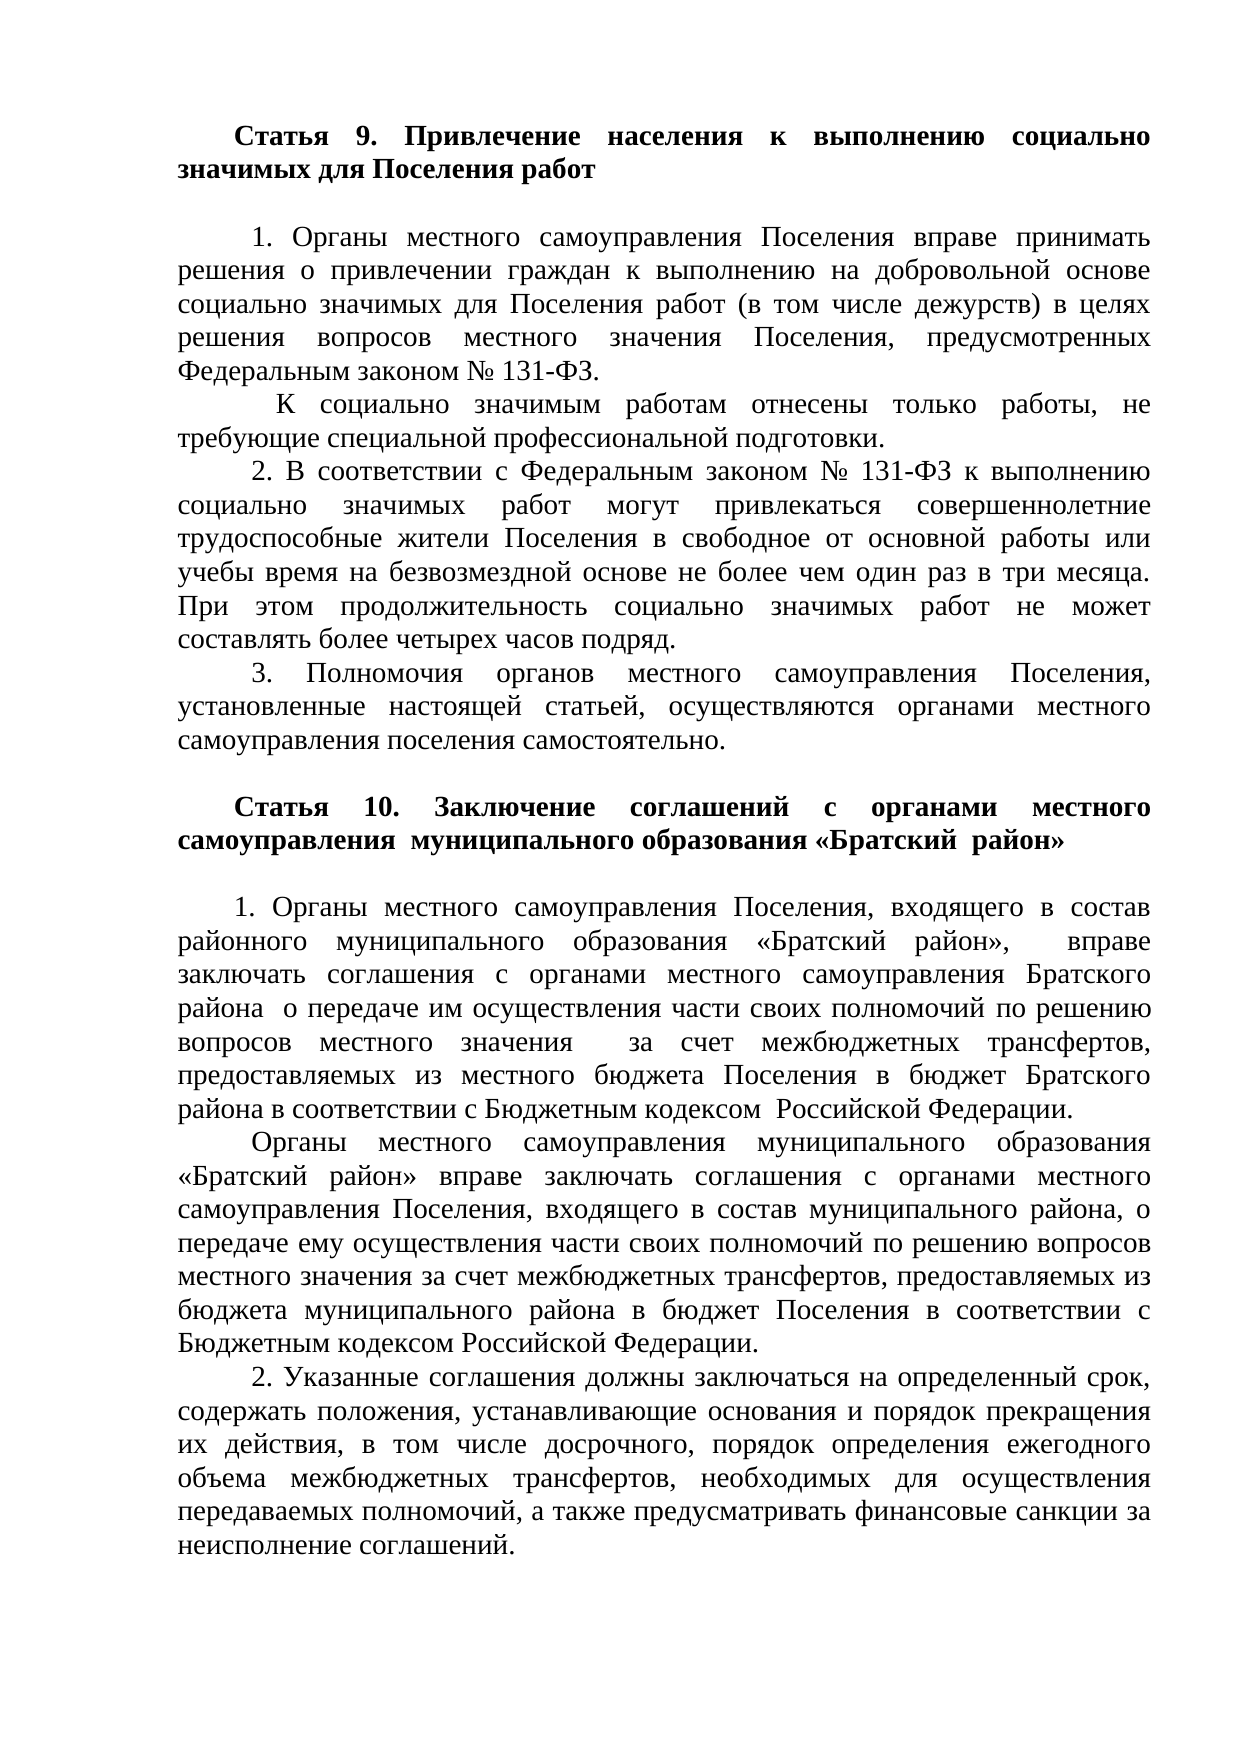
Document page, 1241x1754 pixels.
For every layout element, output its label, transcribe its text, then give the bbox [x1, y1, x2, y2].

text Органы местного самоуправления муниципального образования «Братский район» вправе заключать соглашения с органами местного самоуправления Поселения, входящего в состав муниципального района, о передаче ему осуществления части своих полномочий по решению вопросов местного значения за счет межбюджетных трансфертов, предоставляемых из бюджета муниципального района в бюджет Поселения в соответствии с Бюджетным кодексом Российской Федерации. [177, 1124, 1152, 1359]
text 1. Органы местного самоуправления Поселения вправе принимать решения о привлечении граждан к выполнению на добровольной основе социально значимых для Поселения работ (в том числе дежурств) в целях решения вопросов местного значения Поселения, предусмотренных Федеральным законом № 131-ФЗ. [177, 219, 1152, 386]
text 2. В соответствии с Федеральным законом № 131-ФЗ к выполнению социально значимых работ могут привлекаться совершеннолетние трудоспособные жители Поселения в свободное от основной работы или учебы время на безвозмездной основе не более чем один раз в три месяца. При этом продолжительность социально значимых работ не может составлять более четырех часов подряд. [177, 453, 1152, 655]
text К социально значимым работам отнесены только работы, не требующие специальной профессиональной подготовки. [177, 386, 1152, 453]
text Статья 10. Заключение соглашений с органами местного самоуправления муниципального образования «Братский район» [177, 789, 1152, 856]
text 1. Органы местного самоуправления Поселения, входящего в состав районного муниципального образования «Братский район», вправе заключать соглашения с органами местного самоуправления Братского района о передаче им осуществления части своих полномочий по решению вопросов местного значения за счет межбюджетных трансфертов, предоставляемых из местного бюджета Поселения в бюджет Братского района в соответствии с Бюджетным кодексом Российской Федерации. [177, 889, 1152, 1124]
text 3. Полномочия органов местного самоуправления Поселения, установленные настоящей статьей, осуществляются органами местного самоуправления поселения самостоятельно. [177, 655, 1152, 755]
text 2. Указанные соглашения должны заключаться на определенный срок, содержать положения, устанавливающие основания и порядок прекращения их действия, в том числе досрочного, порядок определения ежегодного объема межбюджетных трансфертов, необходимых для осуществления передаваемых полномочий, а также предусматривать финансовые санкции за неисполнение соглашений. [177, 1359, 1152, 1560]
text Статья 9. Привлечение населения к выполнению социально значимых для Поселения работ [177, 118, 1152, 185]
